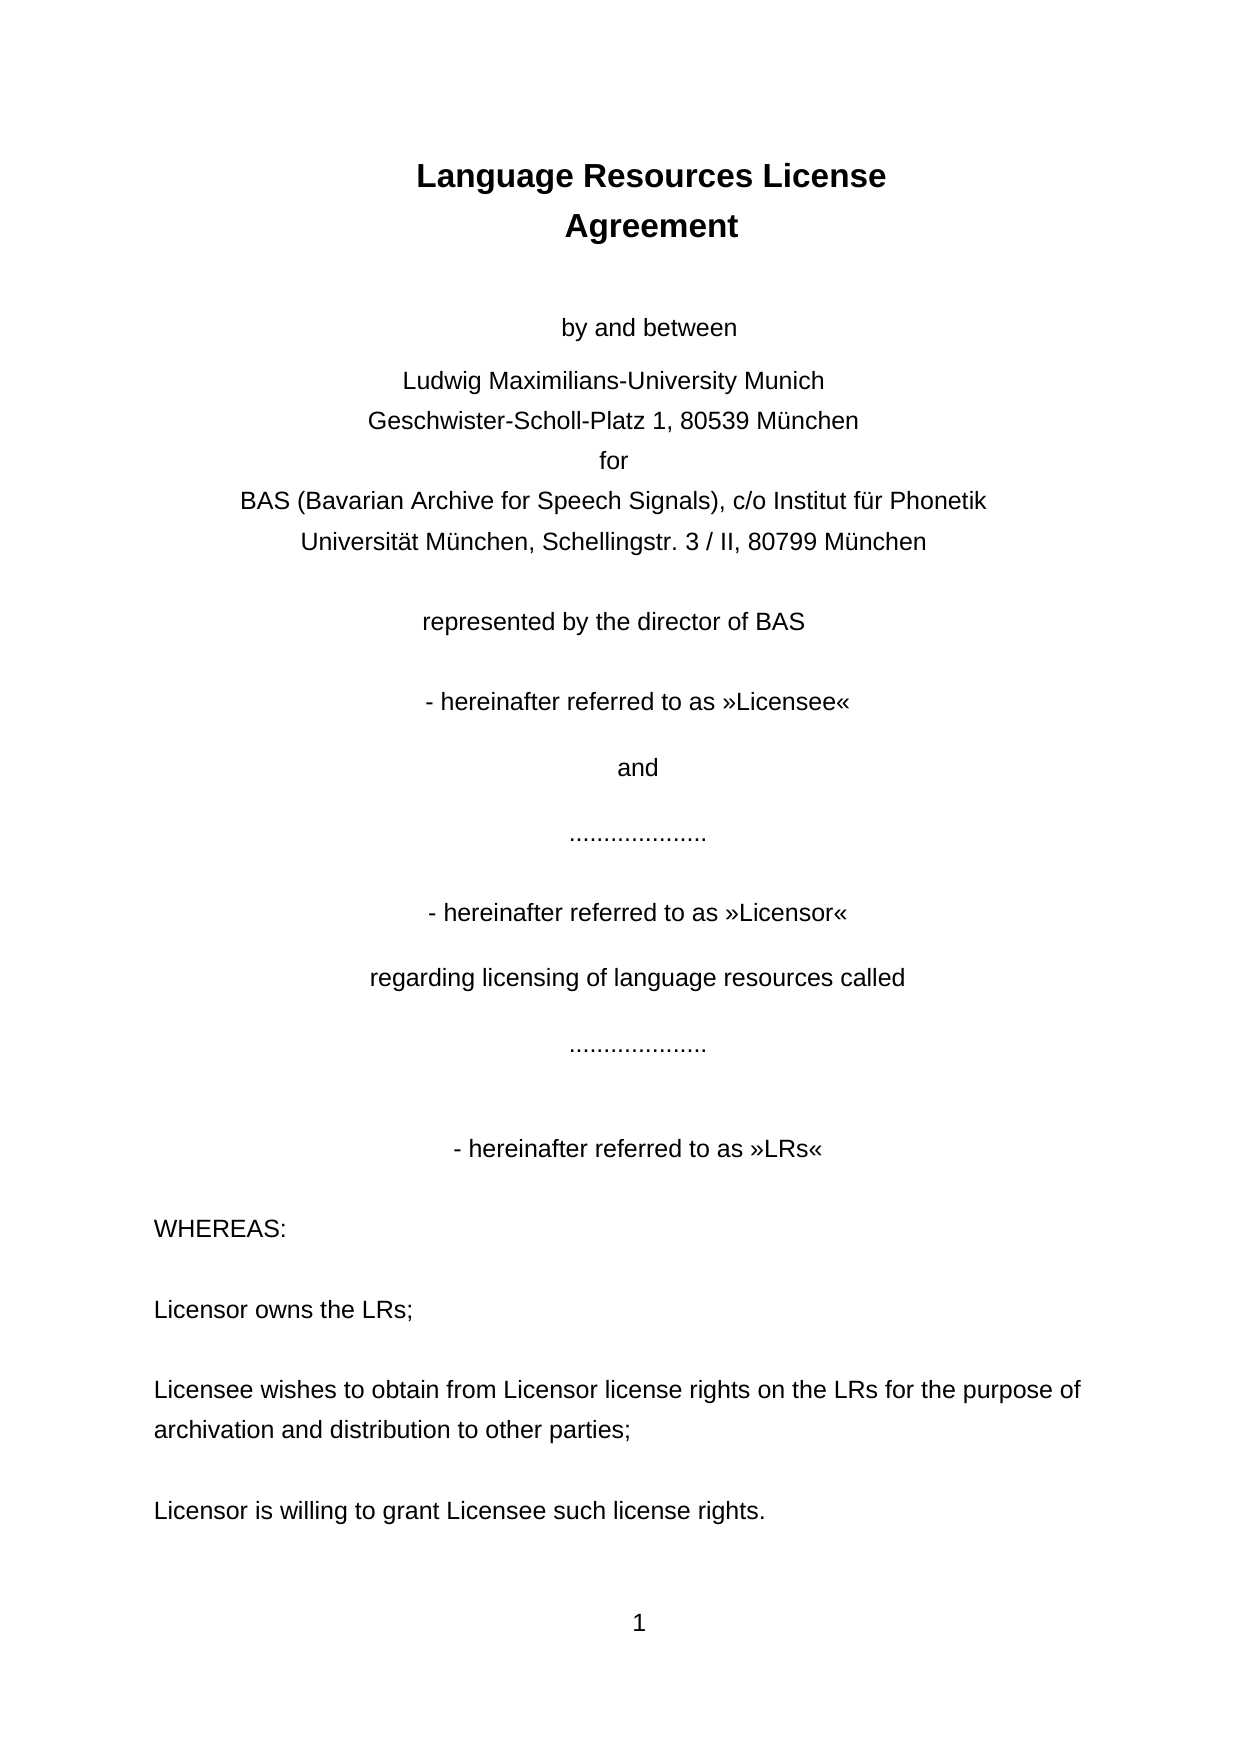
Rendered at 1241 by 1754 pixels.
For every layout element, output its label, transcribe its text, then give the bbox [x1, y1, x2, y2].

text BAS (Bavarian Archive for Speech Signals), c/o Institut für Phonetik [157, 486, 1071, 515]
text for [157, 446, 1071, 475]
text regarding licensing of language resources called [153, 963, 1122, 992]
text WHEREAS: [153, 1214, 1122, 1243]
text Agreement [399, 198, 904, 248]
text - hereinafter referred to as »Licensee« [153, 687, 1122, 716]
text represented by the director of BAS [157, 607, 1071, 636]
text Geschwister-Scholl-Platz 1, 80539 München [157, 406, 1071, 434]
text and [153, 752, 1122, 781]
text .................... [153, 818, 1122, 846]
text Language Resources License [399, 148, 904, 198]
text Licensee wishes to obtain from Licensor license rights on the LRs for the purpose of archivation and distribution to other parties; [153, 1375, 1122, 1444]
text Licensor is willing to grant Licensee such license rights. [153, 1496, 1122, 1524]
text Universität München, Schellingstr. 3 / II, 80799 München [157, 526, 1071, 555]
text - hereinafter referred to as »LRs« [153, 1134, 1122, 1163]
text .................... [153, 1028, 1122, 1057]
text Ludwig Maximilians-University Munich [157, 366, 1071, 394]
text Licensor owns the LRs; [153, 1295, 1122, 1323]
text - hereinafter referred to as »Licensor« [153, 898, 1122, 927]
text by and between [554, 313, 744, 342]
